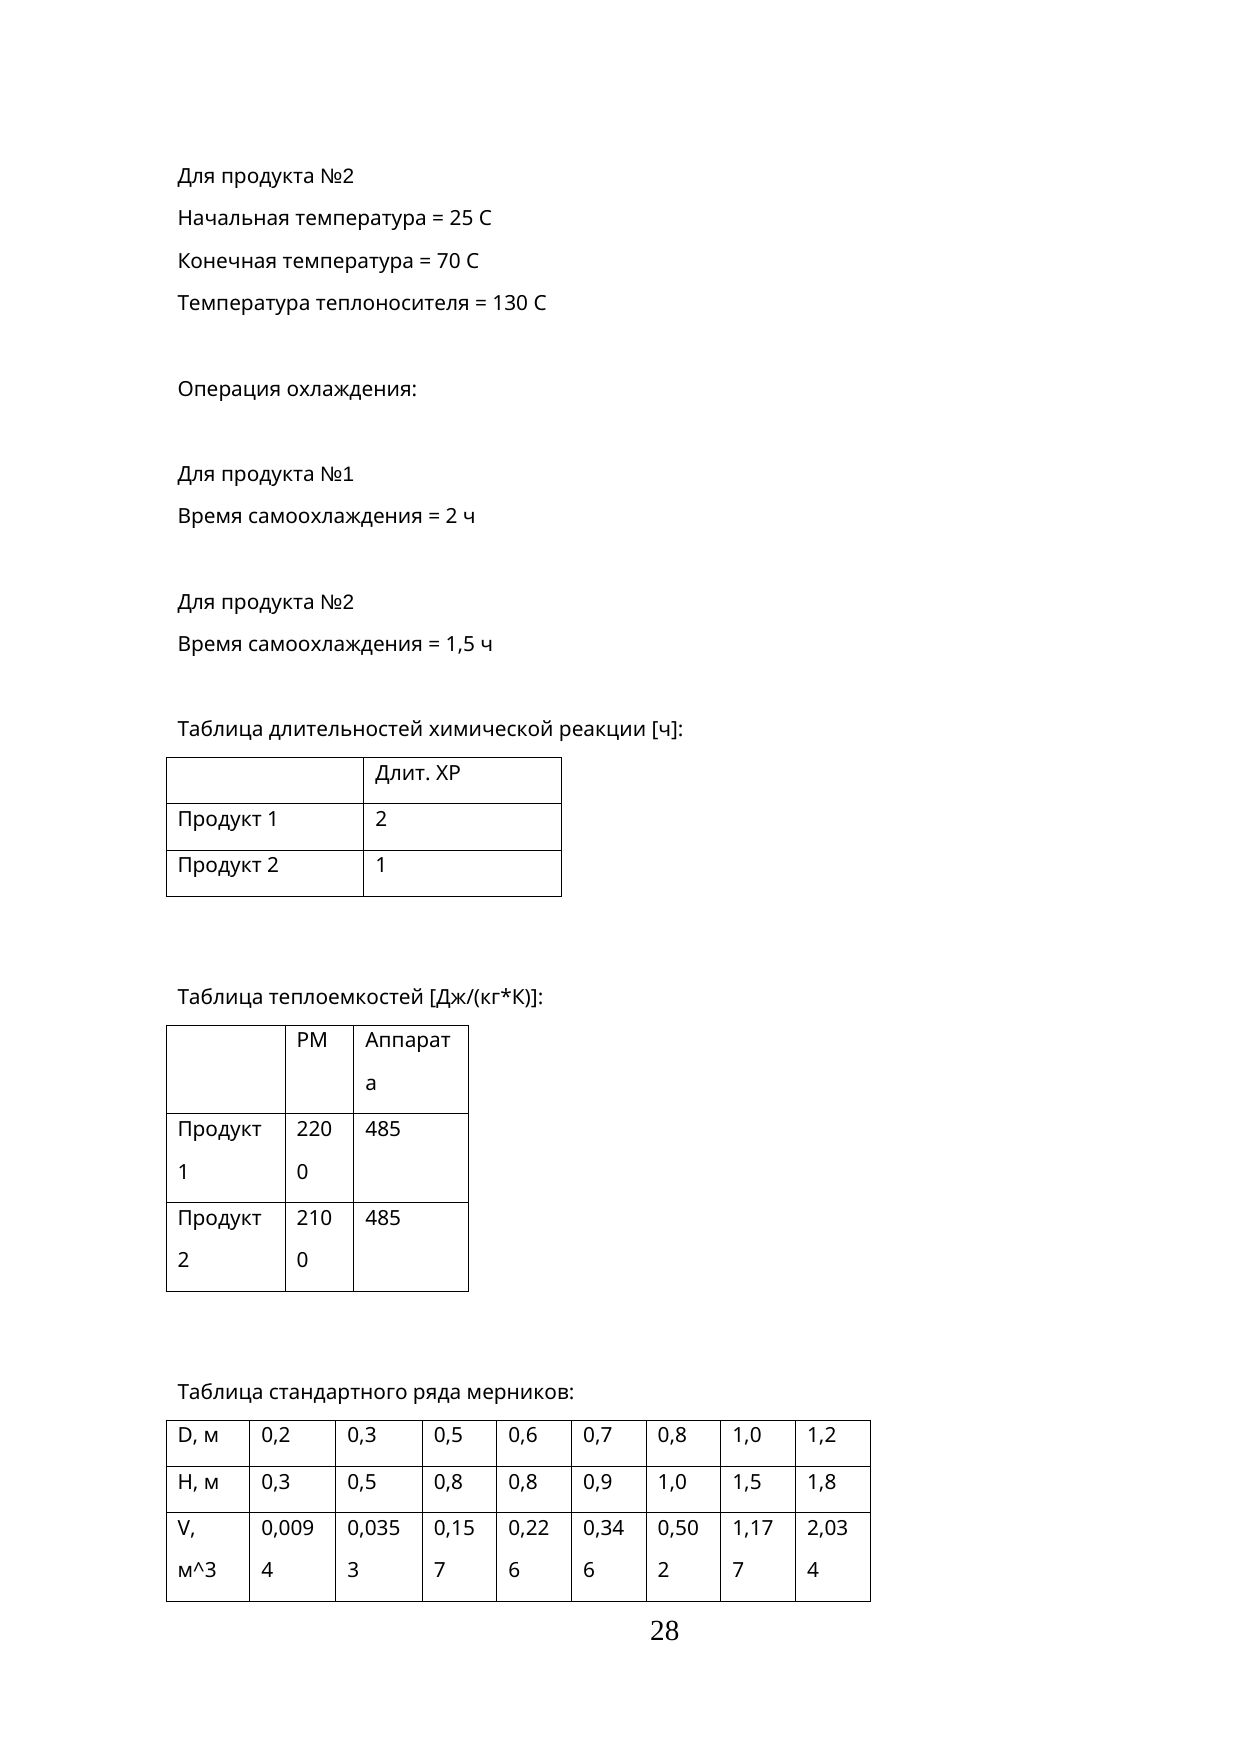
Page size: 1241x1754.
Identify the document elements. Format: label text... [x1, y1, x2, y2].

table_cell 1 [364, 851, 561, 896]
table_cell Продукт 2 [167, 851, 363, 896]
table_cell 0,346 [572, 1513, 646, 1601]
table_cell 1,5 [721, 1467, 795, 1512]
text Операция охлаждения: [177, 374, 1152, 402]
table_cell 2200 [286, 1114, 353, 1202]
table_cell Продукт 1 [167, 804, 363, 849]
table_cell 0,8 [423, 1467, 496, 1512]
table_header 1,0 [721, 1421, 795, 1466]
table_cell 2 [364, 804, 561, 849]
text Таблица теплоемкостей [Дж/(кг*К)]: [177, 982, 1152, 1010]
table_cell 0,157 [423, 1513, 496, 1601]
table_header [167, 1026, 285, 1113]
table_cell 1,8 [796, 1467, 870, 1512]
text Время самоохлаждения = 1,5 ч [177, 629, 1152, 658]
table_header 0,2 [250, 1421, 335, 1466]
table_header 0,8 [647, 1421, 720, 1466]
table_header 0,3 [336, 1421, 422, 1466]
text Для продукта №2 [177, 161, 1152, 189]
text Время самоохлаждения = 2 ч [177, 502, 1152, 530]
table_cell 2100 [286, 1203, 353, 1291]
table_cell Продукт 1 [167, 1114, 285, 1202]
table_header Аппарата [354, 1026, 468, 1113]
text Для продукта №2 [177, 587, 1152, 615]
table_cell 2,034 [796, 1513, 870, 1601]
text Конечная температура = 70 C [177, 246, 1152, 274]
table_cell 0,502 [647, 1513, 720, 1601]
table_header Длит. ХР [364, 758, 561, 803]
table_header РМ [286, 1026, 353, 1113]
table_cell 0,3 [250, 1467, 335, 1512]
table_header 0,7 [572, 1421, 646, 1466]
text Начальная температура = 25 C [177, 203, 1152, 232]
table_cell 1,0 [647, 1467, 720, 1512]
table_cell 1,177 [721, 1513, 795, 1601]
text Для продукта №1 [177, 459, 1152, 487]
table_cell 0,5 [336, 1467, 422, 1512]
table_cell V, м^3 [167, 1513, 249, 1601]
table_header 0,5 [423, 1421, 496, 1466]
table_header 0,6 [497, 1421, 571, 1466]
table_header D, м [167, 1421, 249, 1466]
table_cell Продукт 2 [167, 1203, 285, 1291]
table_cell 0,8 [497, 1467, 571, 1512]
table_header 1,2 [796, 1421, 870, 1466]
table_cell 0,9 [572, 1467, 646, 1512]
text Таблица стандартного ряда мерников: [177, 1377, 1152, 1405]
text Таблица длительностей химической реакции [ч]: [177, 714, 1152, 743]
table_cell 0,0353 [336, 1513, 422, 1601]
table_cell H, м [167, 1467, 249, 1512]
table_cell 0,226 [497, 1513, 571, 1601]
table_cell 0,0094 [250, 1513, 335, 1601]
table_cell 485 [354, 1114, 468, 1202]
text Температура теплоносителя = 130 C [177, 288, 1152, 317]
table_cell 485 [354, 1203, 468, 1291]
table_header [167, 758, 363, 803]
